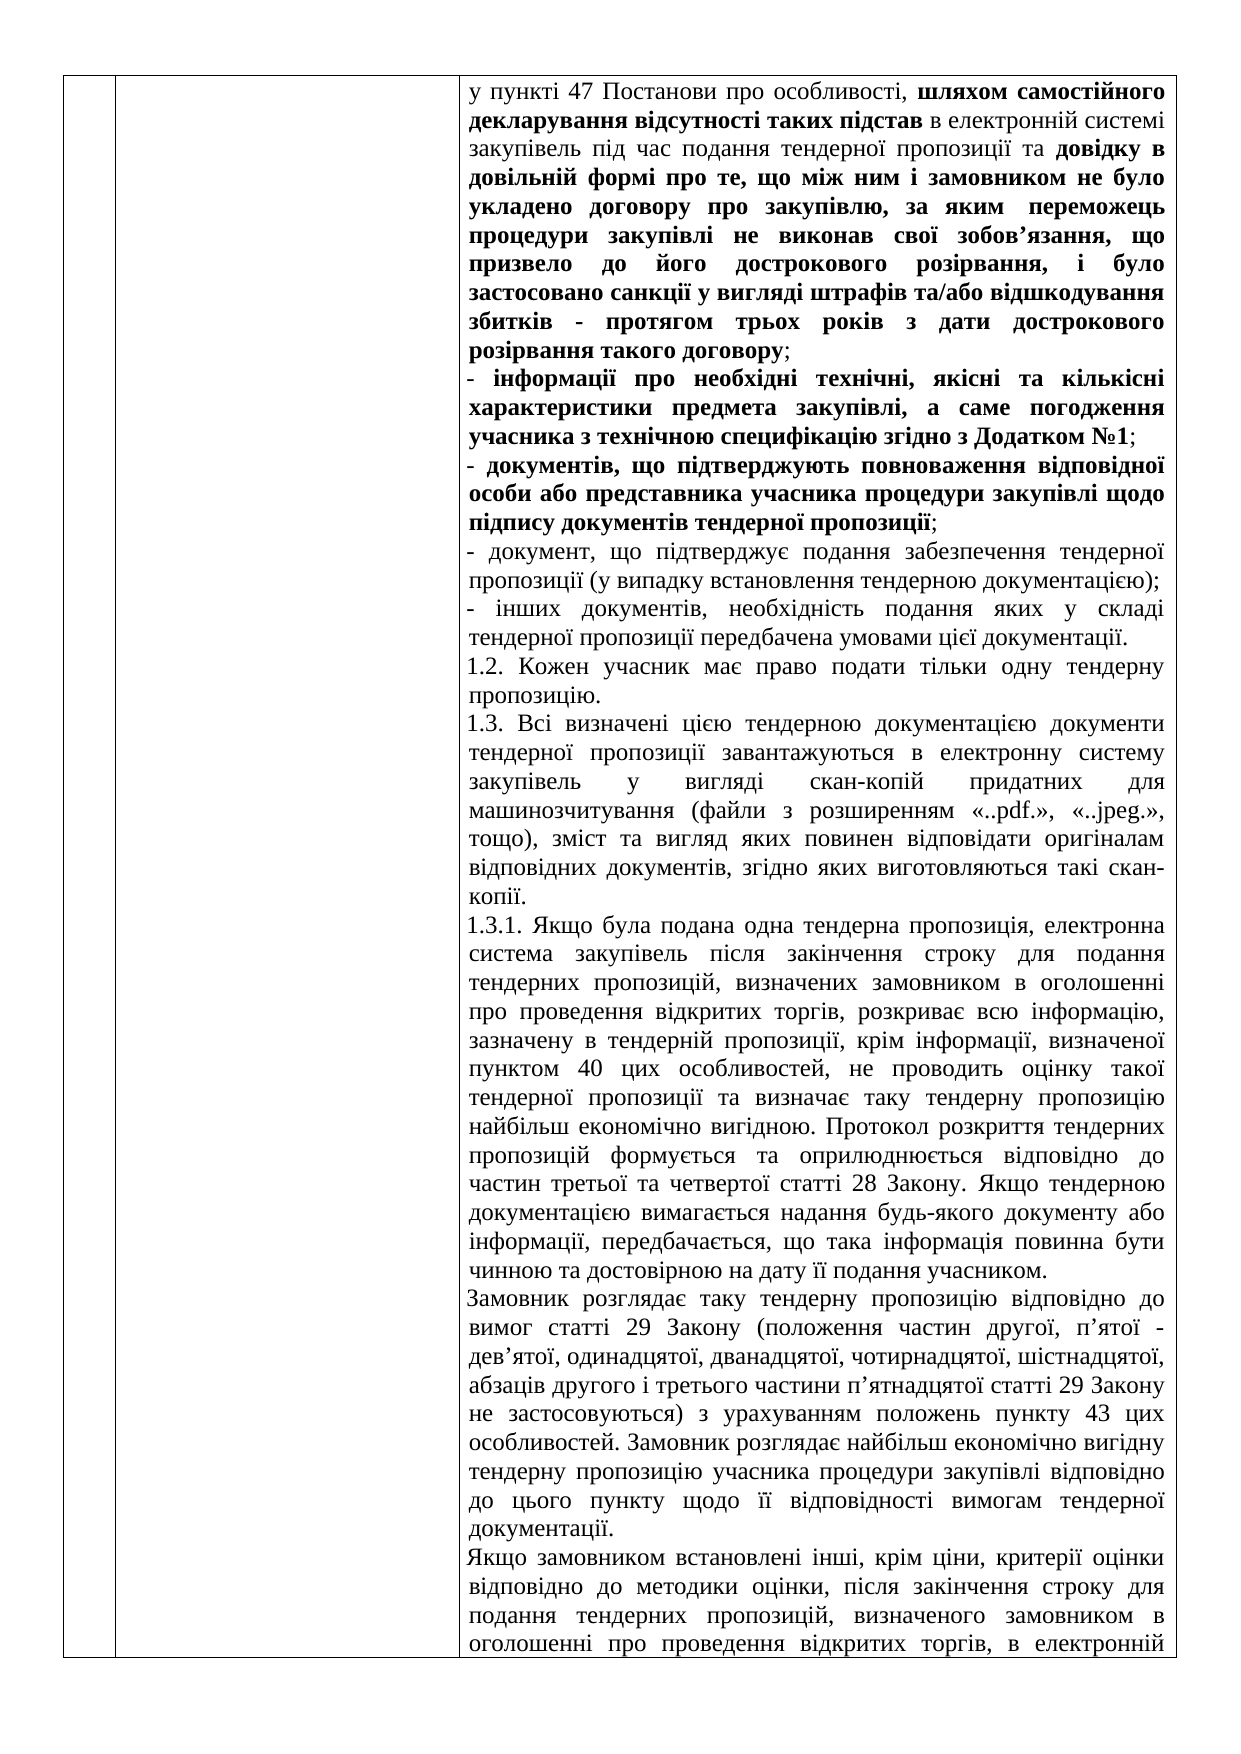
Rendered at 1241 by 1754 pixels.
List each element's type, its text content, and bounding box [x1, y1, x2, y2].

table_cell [116, 76, 459, 1657]
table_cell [460, 76, 1176, 1657]
table_cell 1 [64, 76, 115, 1657]
